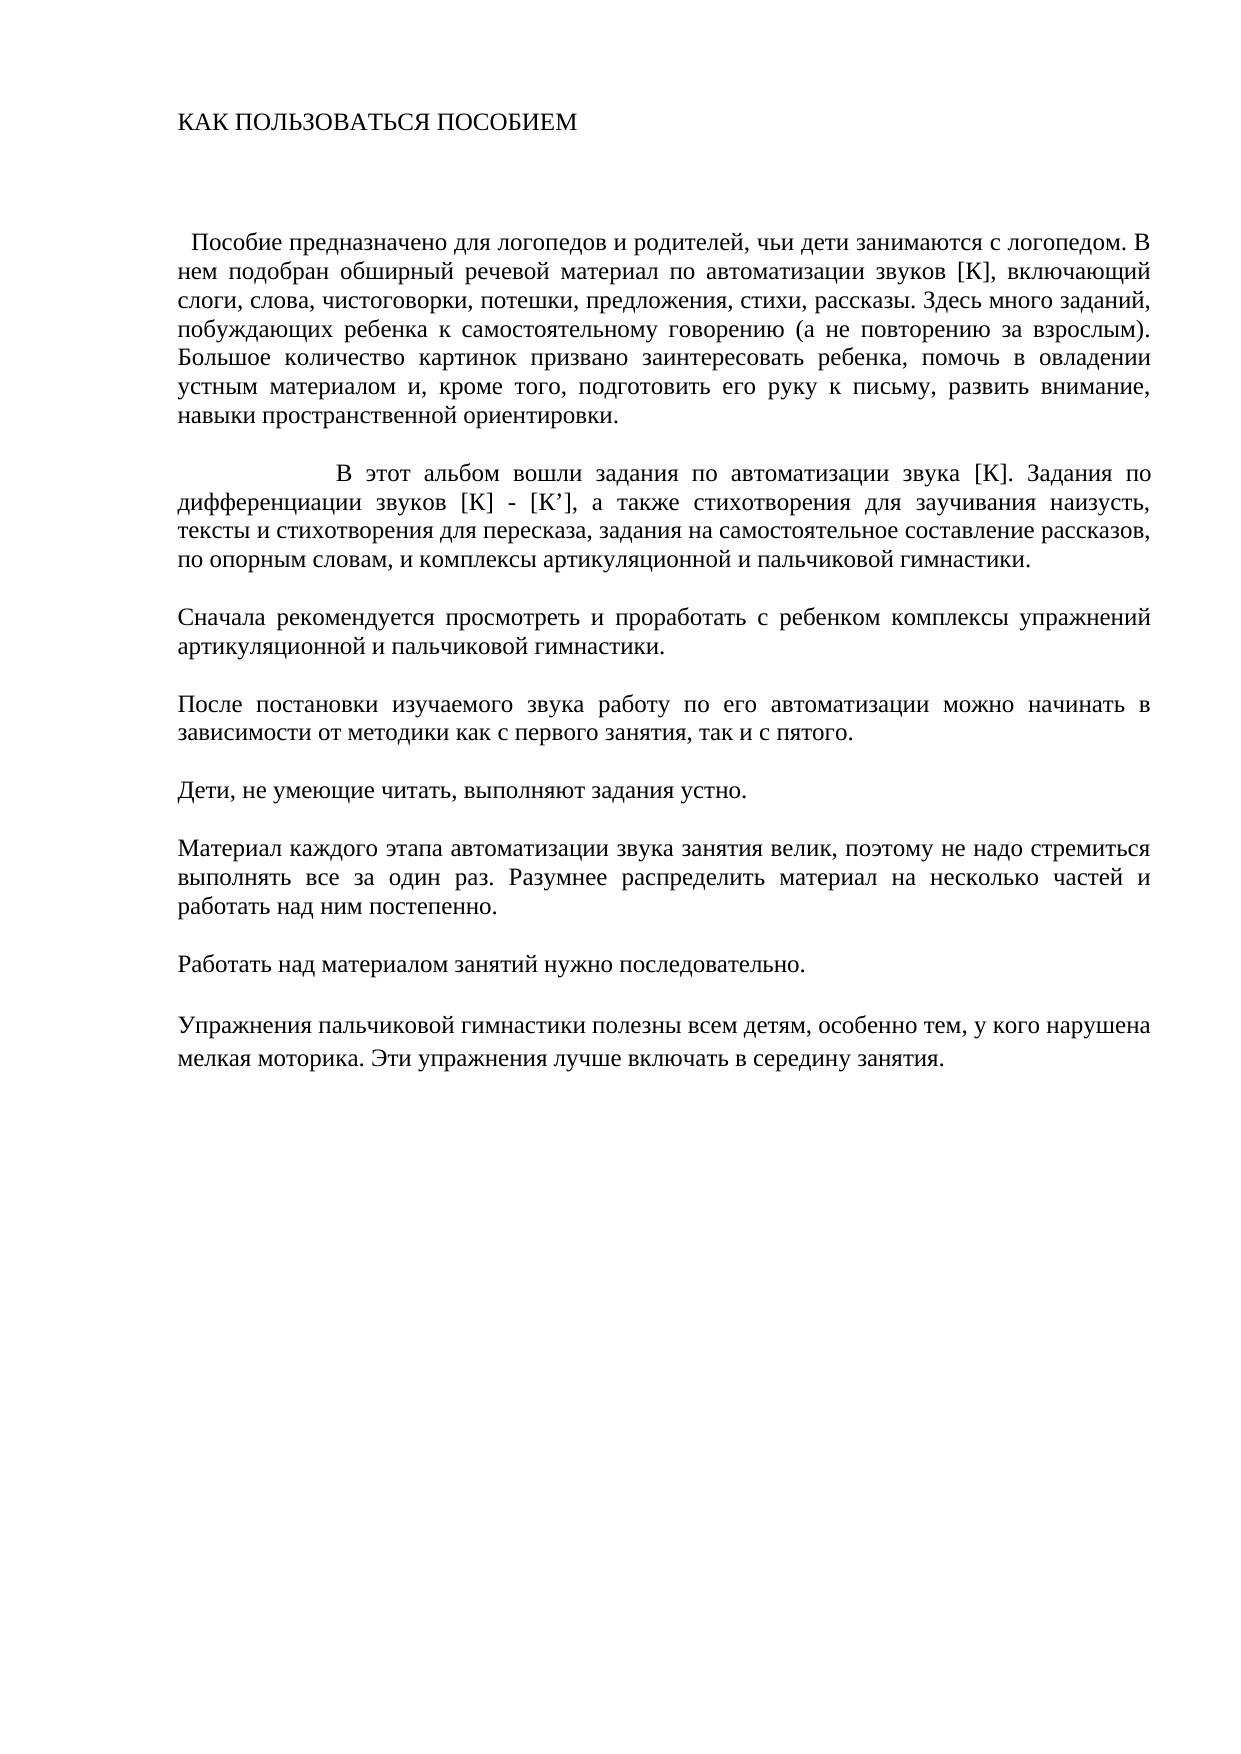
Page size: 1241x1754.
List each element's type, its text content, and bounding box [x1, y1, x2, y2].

text Материал каждого этапа автоматизации звука занятия велик, поэтому не надо стремиться выполнять все за один раз. Разумнее распределить материал на несколько частей и работать над ним постепенно. [177, 833, 1152, 919]
text КАК ПОЛЬЗОВАТЬСЯ ПОСОБИЕМ [177, 103, 1152, 136]
text Пособие предназначено для логопедов и родителей, чьи дети занимаются с логопедом. В нем подобран обширный речевой материал по автоматизации звуков [К], включающий слоги, слова, чистоговорки, потешки, предложения, стихи, рассказы. Здесь много заданий, побуждающих ребенка к самостоятельному говорению (а не повторению за взрослым). Большое количество картинок призвано заинтересовать ребенка, помочь в овладении устным материалом и, кроме того, подготовить его руку к письму, развить внимание, навыки пространственной ориентировки. [177, 227, 1152, 429]
text Работать над материалом занятий нужно последовательно. [177, 949, 1152, 977]
text После постановки изучаемого звука работу по его автоматизации можно начинать в зависимости от методики как с первого занятия, так и с пятого. [177, 689, 1152, 746]
text Упражнения пальчиковой гимнастики полезны всем детям, особенно тем, у кого нарушена мелкая моторика. Эти упражнения лучше включать в середину занятия. [177, 1007, 1152, 1072]
text Дети, не умеющие читать, выполняют задания устно. [177, 775, 1152, 804]
text В этот альбом вошли задания по автоматизации звука [К]. Задания по дифференциации звуков [К] - [К’], а также стихотворения для заучивания наизусть, тексты и стихотворения для пересказа, задания на самостоятельное составление рассказов, по опорным словам, и комплексы артикуляционной и пальчиковой гимнастики. [177, 458, 1152, 573]
text Сначала рекомендуется просмотреть и проработать с ребенком комплексы упражнений артикуляционной и пальчиковой гимнастики. [177, 602, 1152, 659]
